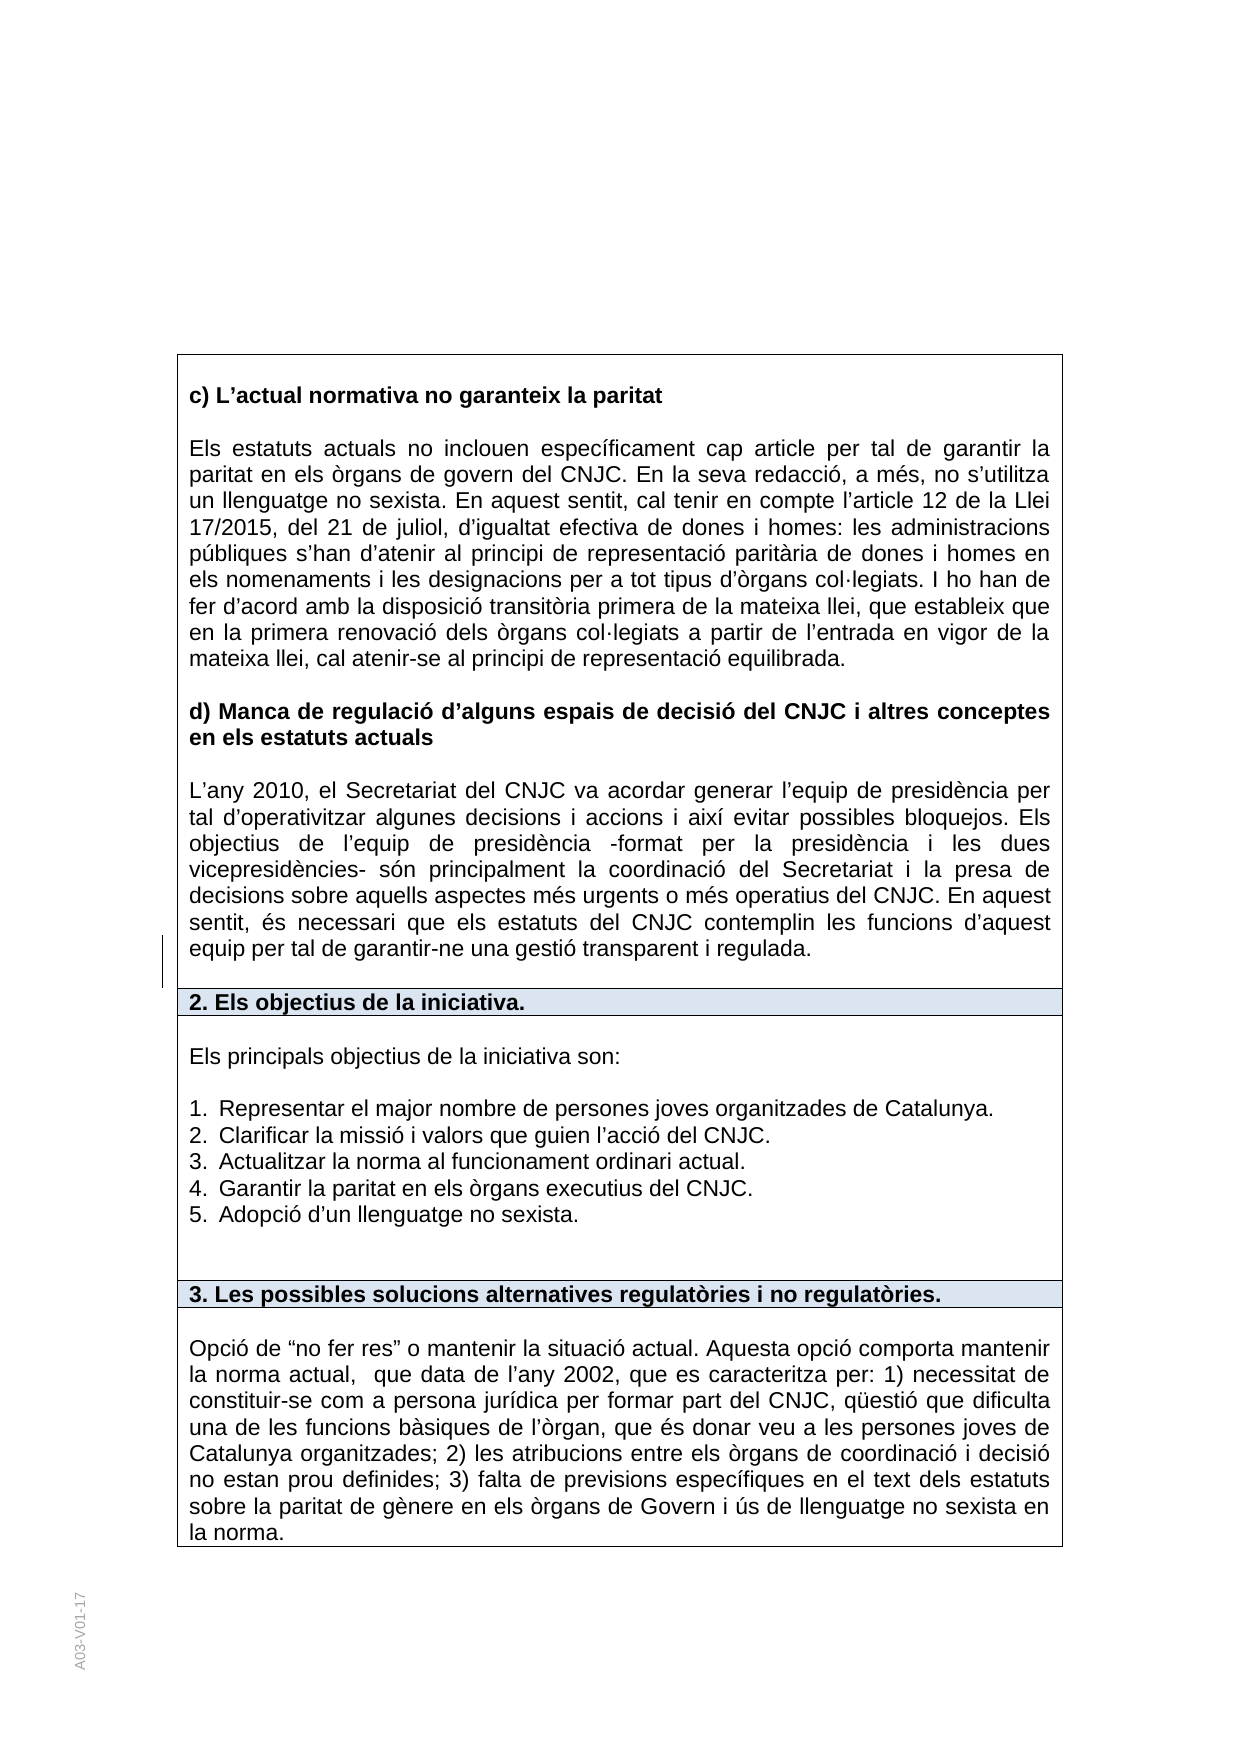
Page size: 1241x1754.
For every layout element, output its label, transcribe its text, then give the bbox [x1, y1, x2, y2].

table_cell 2. Els objectius de la iniciativa. [178, 989, 1062, 1015]
table_cell 3. Les possibles solucions alternatives regulatòries i no regulatòries. [178, 1281, 1062, 1307]
table_cell Els principals objectius de la iniciativa son: Representar el major nombre de persones joves organitzades de Catalunya. Clarificar la missió i valors que guien l’acció del CNJC. Actualitzar la norma al funcionament ordinari actual. Garantir la paritat en els òrgans executius del CNJC. Adopció d’un llenguatge no sexista. [178, 1016, 1062, 1280]
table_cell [178, 1308, 1062, 1546]
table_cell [178, 355, 1062, 988]
